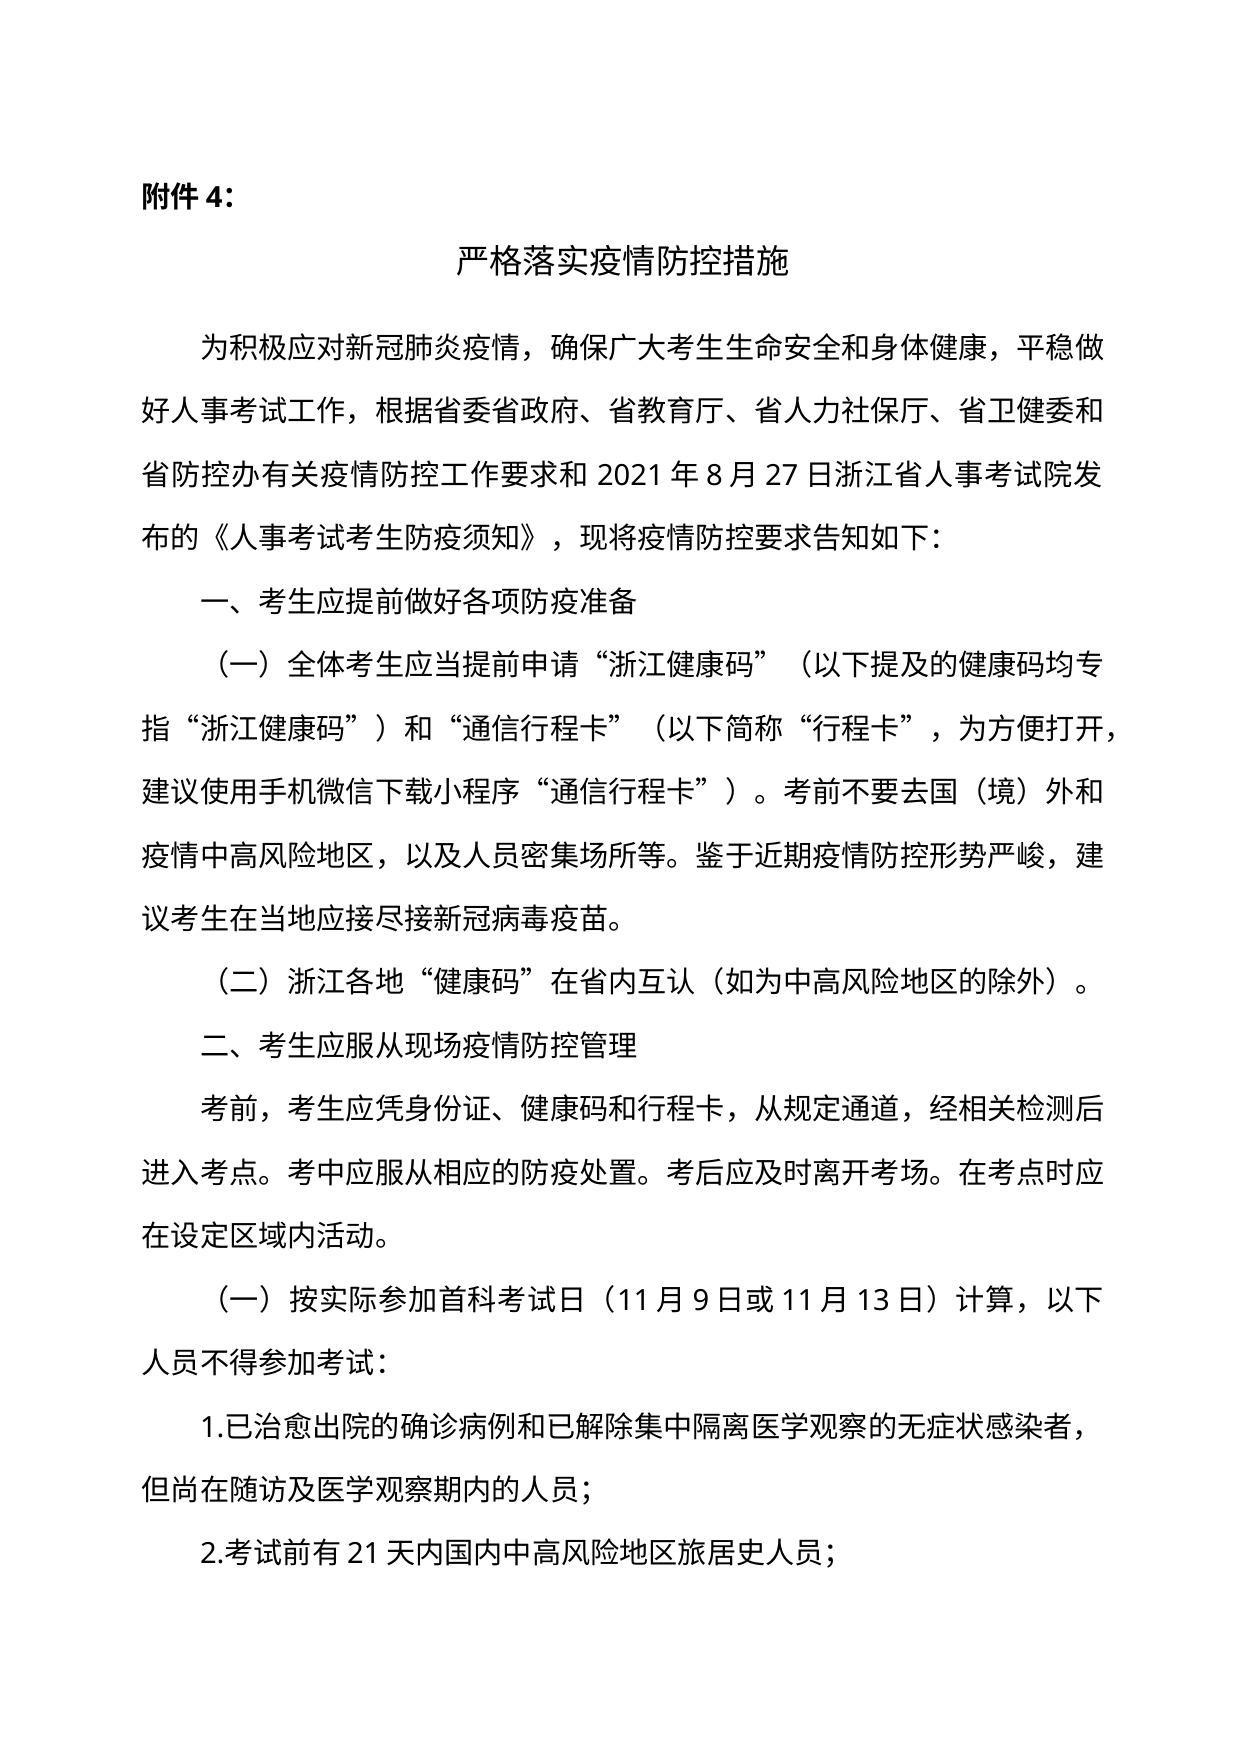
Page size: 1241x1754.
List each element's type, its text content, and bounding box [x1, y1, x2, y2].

list 附件4： [141, 162, 1104, 227]
text 1.已治愈出院的确诊病例和已解除集中隔离医学观察的无症状感染者，但尚在随访及医学观察期内的人员； [141, 1403, 1104, 1509]
list 严格落实疫情防控措施 [141, 227, 1104, 292]
text 二、考生应服从现场疫情防控管理 [141, 1022, 1104, 1065]
text （一）按实际参加首科考试日（11月9日或11月13日）计算，以下人员不得参加考试： [141, 1276, 1104, 1382]
text 为积极应对新冠肺炎疫情，确保广大考生生命安全和身体健康，平稳做好人事考试工作，根据省委省政府、省教育厅、省人力社保厅、省卫健委和省防控办有关疫情防控工作要求和2021年8月27日浙江省人事考试院发布的《人事考试考生防疫须知》，现将疫情防控要求告知如下： [141, 324, 1104, 557]
text （二）浙江各地“健康码”在省内互认（如为中高风险地区的除外）。 [141, 959, 1104, 1001]
text 一、考生应提前做好各项防疫准备 [141, 578, 1104, 621]
text （一）全体考生应当提前申请“浙江健康码”（以下提及的健康码均专指“浙江健康码”）和“通信行程卡”（以下简称“行程卡”，为方便打开，建议使用手机微信下载小程序“通信行程卡”）。考前不要去国（境）外和疫情中高风险地区，以及人员密集场所等。鉴于近期疫情防控形势严峻，建议考生在当地应接尽接新冠病毒疫苗。 [141, 642, 1104, 938]
text 2.考试前有21天内国内中高风险地区旅居史人员； [141, 1530, 1104, 1572]
text 考前，考生应凭身份证、健康码和行程卡，从规定通道，经相关检测后进入考点。考中应服从相应的防疫处置。考后应及时离开考场。在考点时应在设定区域内活动。 [141, 1086, 1104, 1255]
